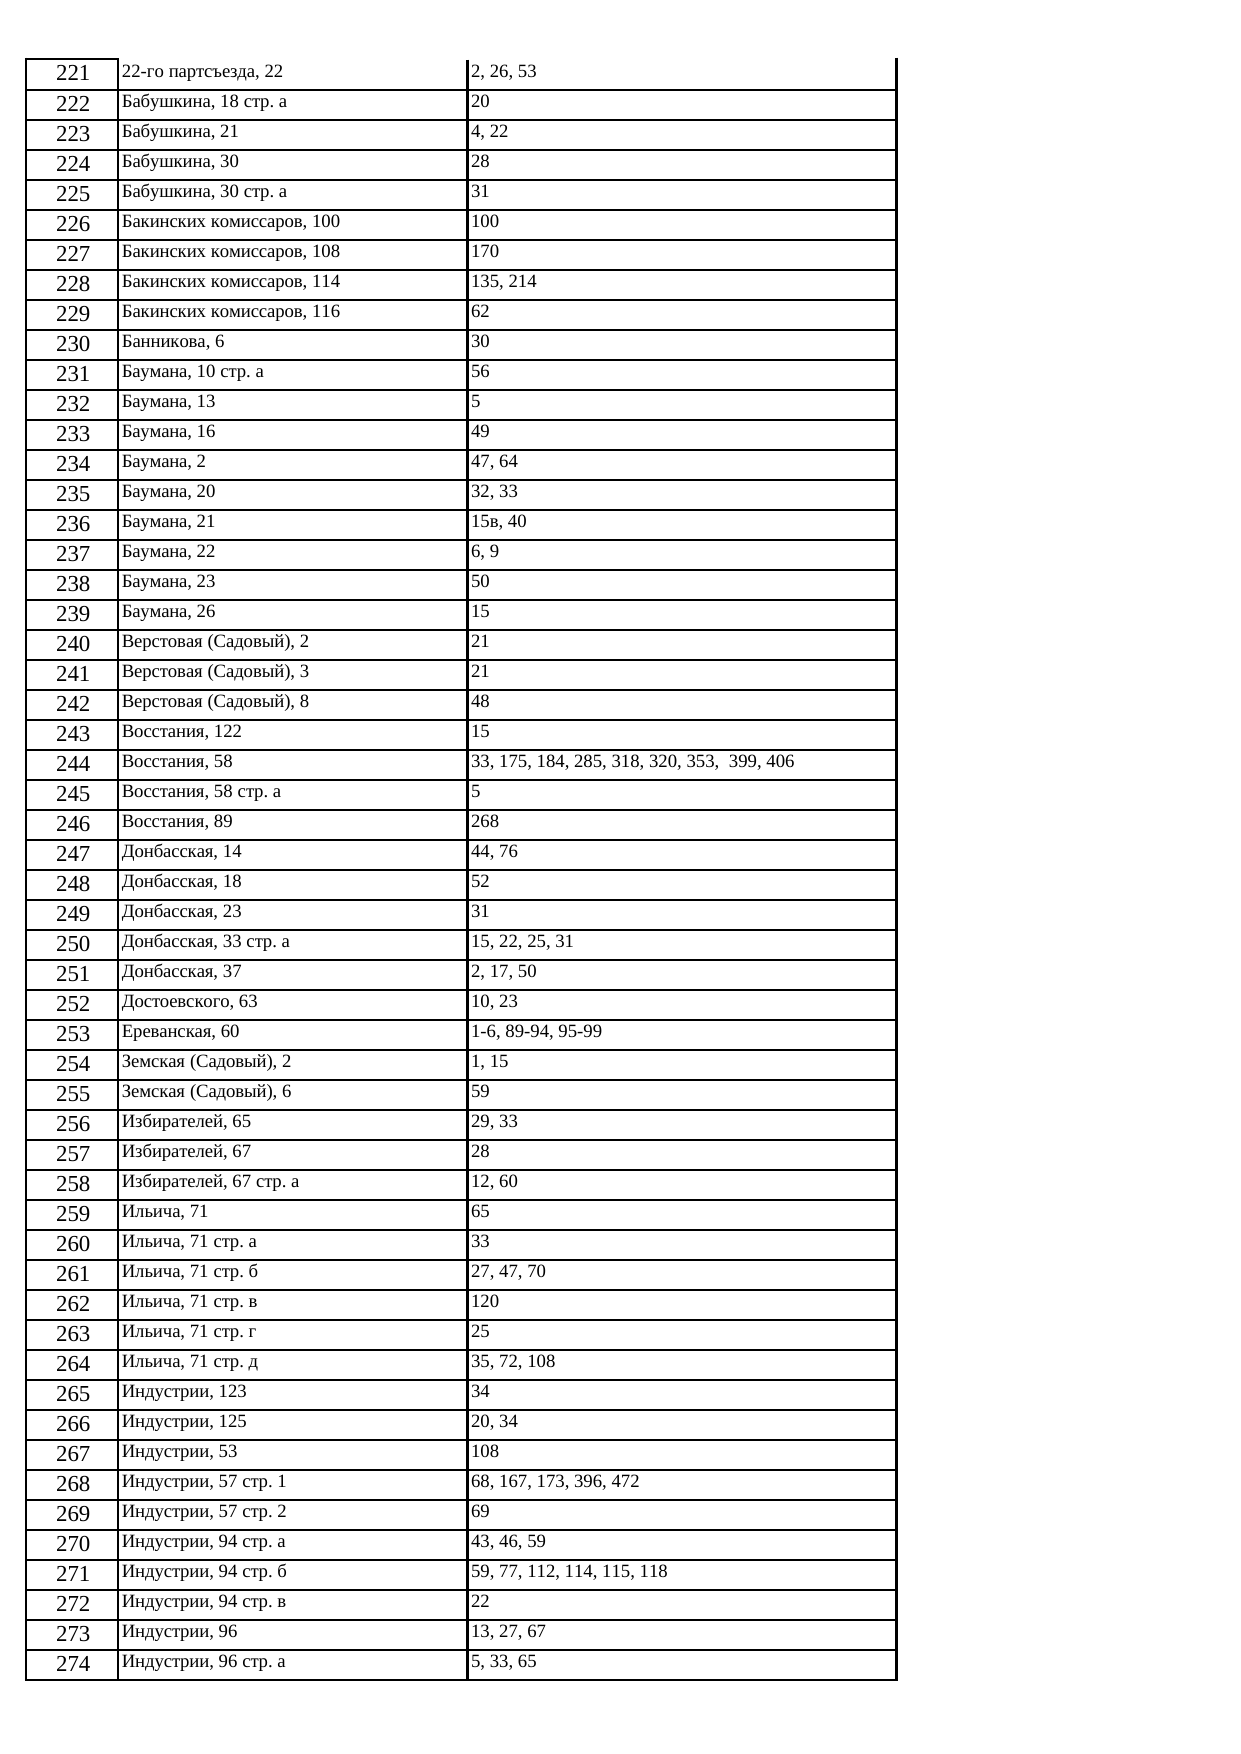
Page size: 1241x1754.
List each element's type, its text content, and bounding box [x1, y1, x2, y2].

table_cell 31 [469, 181, 895, 208]
table_cell Восстания, 122 [119, 721, 466, 749]
table_cell 232 [27, 391, 117, 418]
table_header 22-го партсъезда, 22 [119, 58, 467, 88]
table_cell 30 [469, 331, 895, 358]
table_cell 269 [27, 1501, 117, 1529]
table_cell 28 [469, 1141, 895, 1169]
table_cell 260 [27, 1231, 117, 1259]
table_cell 249 [27, 901, 117, 929]
table_cell Избирателей, 65 [119, 1111, 466, 1139]
table_cell 257 [27, 1141, 117, 1169]
table_cell Земская (Садовый), 2 [119, 1051, 466, 1079]
table_cell Верстовая (Садовый), 8 [119, 691, 466, 719]
table_cell Бабушкина, 18 стр. а [119, 91, 466, 118]
table_cell 34 [469, 1381, 895, 1409]
table_cell 243 [27, 721, 117, 749]
table_cell 227 [27, 241, 117, 268]
table_cell 236 [27, 511, 117, 539]
table_cell 65 [469, 1201, 895, 1229]
table_cell 44, 76 [469, 841, 895, 869]
table_cell 15 [469, 721, 895, 749]
table_cell 49 [469, 421, 895, 448]
table_cell 12, 60 [469, 1171, 895, 1199]
table_cell 59 [469, 1081, 895, 1109]
table_cell 268 [469, 811, 895, 839]
table_cell 50 [469, 571, 895, 599]
table_cell Избирателей, 67 стр. а [119, 1171, 466, 1199]
table_cell 229 [27, 301, 117, 328]
table_cell 234 [27, 451, 117, 479]
table_cell Восстания, 58 стр. а [119, 781, 466, 809]
table_cell 247 [27, 841, 117, 869]
table_cell 228 [27, 271, 117, 298]
table_cell Индустрии, 96 [119, 1621, 466, 1649]
table_cell Ильича, 71 стр. д [119, 1351, 466, 1379]
table_cell 33, 175, 184, 285, 318, 320, 353, 399, 406 [469, 751, 895, 779]
table_cell Индустрии, 125 [119, 1411, 466, 1439]
table_cell Индустрии, 57 стр. 1 [119, 1471, 466, 1499]
table_cell 4, 22 [469, 121, 895, 148]
table_cell Ильича, 71 стр. б [119, 1261, 466, 1289]
table_cell 28 [469, 151, 895, 178]
table_cell 6, 9 [469, 541, 895, 569]
table_cell 21 [469, 661, 895, 689]
table_cell 222 [27, 91, 117, 118]
table_cell 263 [27, 1321, 117, 1349]
table_cell 25 [469, 1321, 895, 1349]
table_cell 246 [27, 811, 117, 839]
table_cell Банникова, 6 [119, 331, 466, 358]
table_cell 226 [27, 211, 117, 238]
table_header 221 [27, 60, 117, 88]
table_cell 170 [469, 241, 895, 268]
table_cell Восстания, 89 [119, 811, 466, 839]
table_cell Верстовая (Садовый), 2 [119, 631, 466, 659]
table_cell Баумана, 13 [119, 391, 466, 418]
table_cell Донбасская, 37 [119, 961, 466, 989]
table_cell 237 [27, 541, 117, 569]
table_cell 258 [27, 1171, 117, 1199]
table_cell 59, 77, 112, 114, 115, 118 [469, 1561, 895, 1589]
table_cell 266 [27, 1411, 117, 1439]
table_cell 241 [27, 661, 117, 689]
table_cell Донбасская, 18 [119, 871, 466, 899]
table_cell Донбасская, 33 стр. а [119, 931, 466, 959]
table_cell 271 [27, 1561, 117, 1589]
table_cell Достоевского, 63 [119, 991, 466, 1019]
table_cell 62 [469, 301, 895, 328]
table_cell 239 [27, 601, 117, 629]
table_cell Восстания, 58 [119, 751, 466, 779]
table_cell 2, 17, 50 [469, 961, 895, 989]
table_cell Бакинских комиссаров, 114 [119, 271, 466, 298]
table_cell 56 [469, 361, 895, 388]
table_cell Бабушкина, 30 [119, 151, 466, 178]
table_cell 22 [469, 1591, 895, 1619]
table_cell 52 [469, 871, 895, 899]
table_cell 238 [27, 571, 117, 599]
table_header 2, 26, 53 [468, 58, 895, 88]
table_cell Верстовая (Садовый), 3 [119, 661, 466, 689]
table_cell 10, 23 [469, 991, 895, 1019]
table_cell 250 [27, 931, 117, 959]
table_cell 272 [27, 1591, 117, 1619]
table_cell 1-6, 89-94, 95-99 [469, 1021, 895, 1049]
table_cell 244 [27, 751, 117, 779]
table_cell Баумана, 20 [119, 481, 466, 509]
table_cell 43, 46, 59 [469, 1531, 895, 1559]
table_cell Индустрии, 123 [119, 1381, 466, 1409]
table_cell 100 [469, 211, 895, 238]
table_cell 251 [27, 961, 117, 989]
table_cell 15 [469, 601, 895, 629]
table_cell 273 [27, 1621, 117, 1649]
table_cell 47, 64 [469, 451, 895, 479]
table_cell 255 [27, 1081, 117, 1109]
table_cell 15в, 40 [469, 511, 895, 539]
table_cell 20, 34 [469, 1411, 895, 1439]
table_cell 135, 214 [469, 271, 895, 298]
table_cell Бакинских комиссаров, 116 [119, 301, 466, 328]
table_cell 29, 33 [469, 1111, 895, 1139]
table_cell 252 [27, 991, 117, 1019]
table_cell Бабушкина, 21 [119, 121, 466, 148]
table_cell Ильича, 71 стр. а [119, 1231, 466, 1259]
table_cell 254 [27, 1051, 117, 1079]
table_cell Донбасская, 14 [119, 841, 466, 869]
table_cell 32, 33 [469, 481, 895, 509]
table_cell 5 [469, 781, 895, 809]
table_cell Ереванская, 60 [119, 1021, 466, 1049]
table_cell 270 [27, 1531, 117, 1559]
table_cell 69 [469, 1501, 895, 1529]
table_cell Бакинских комиссаров, 108 [119, 241, 466, 268]
table_cell 223 [27, 121, 117, 148]
table_cell 242 [27, 691, 117, 719]
table_cell Ильича, 71 стр. в [119, 1291, 466, 1319]
table_cell 5, 33, 65 [469, 1651, 895, 1679]
table_cell Индустрии, 94 стр. б [119, 1561, 466, 1589]
table_cell Индустрии, 57 стр. 2 [119, 1501, 466, 1529]
table_cell 108 [469, 1441, 895, 1469]
table_cell Баумана, 2 [119, 451, 466, 479]
table_cell Индустрии, 53 [119, 1441, 466, 1469]
table_cell 1, 15 [469, 1051, 895, 1079]
table_cell Баумана, 10 стр. а [119, 361, 466, 388]
table_cell 225 [27, 181, 117, 208]
table_cell Бабушкина, 30 стр. а [119, 181, 466, 208]
table_cell Ильича, 71 стр. г [119, 1321, 466, 1349]
table_cell Земская (Садовый), 6 [119, 1081, 466, 1109]
table_cell Донбасская, 23 [119, 901, 466, 929]
table_cell 245 [27, 781, 117, 809]
table_cell Баумана, 21 [119, 511, 466, 539]
table_cell 240 [27, 631, 117, 659]
table_cell Баумана, 26 [119, 601, 466, 629]
table_cell 68, 167, 173, 396, 472 [469, 1471, 895, 1499]
table_cell 268 [27, 1471, 117, 1499]
table_cell Индустрии, 94 стр. в [119, 1591, 466, 1619]
table_cell 15, 22, 25, 31 [469, 931, 895, 959]
table_cell 20 [469, 91, 895, 118]
table_cell 259 [27, 1201, 117, 1229]
table_cell Избирателей, 67 [119, 1141, 466, 1169]
table_cell Баумана, 16 [119, 421, 466, 448]
table_cell 233 [27, 421, 117, 448]
table_cell 274 [27, 1651, 117, 1679]
table_cell 261 [27, 1261, 117, 1289]
table_cell Индустрии, 94 стр. а [119, 1531, 466, 1559]
table_cell 262 [27, 1291, 117, 1319]
table_cell 224 [27, 151, 117, 178]
table_cell Бакинских комиссаров, 100 [119, 211, 466, 238]
table_cell 13, 27, 67 [469, 1621, 895, 1649]
table_cell 27, 47, 70 [469, 1261, 895, 1289]
table_cell 35, 72, 108 [469, 1351, 895, 1379]
table_cell 265 [27, 1381, 117, 1409]
table_cell 230 [27, 331, 117, 358]
table_cell 235 [27, 481, 117, 509]
table_cell 120 [469, 1291, 895, 1319]
table_cell Ильича, 71 [119, 1201, 466, 1229]
table_cell 267 [27, 1441, 117, 1469]
table_cell 248 [27, 871, 117, 899]
table_cell Индустрии, 96 стр. а [119, 1651, 466, 1679]
table_cell 264 [27, 1351, 117, 1379]
table_cell 256 [27, 1111, 117, 1139]
table_cell Баумана, 23 [119, 571, 466, 599]
table_cell 231 [27, 361, 117, 388]
table_cell 253 [27, 1021, 117, 1049]
table_cell Баумана, 22 [119, 541, 466, 569]
table_cell 21 [469, 631, 895, 659]
table_cell 48 [469, 691, 895, 719]
table_cell 5 [469, 391, 895, 418]
table_cell 33 [469, 1231, 895, 1259]
table_cell 31 [469, 901, 895, 929]
